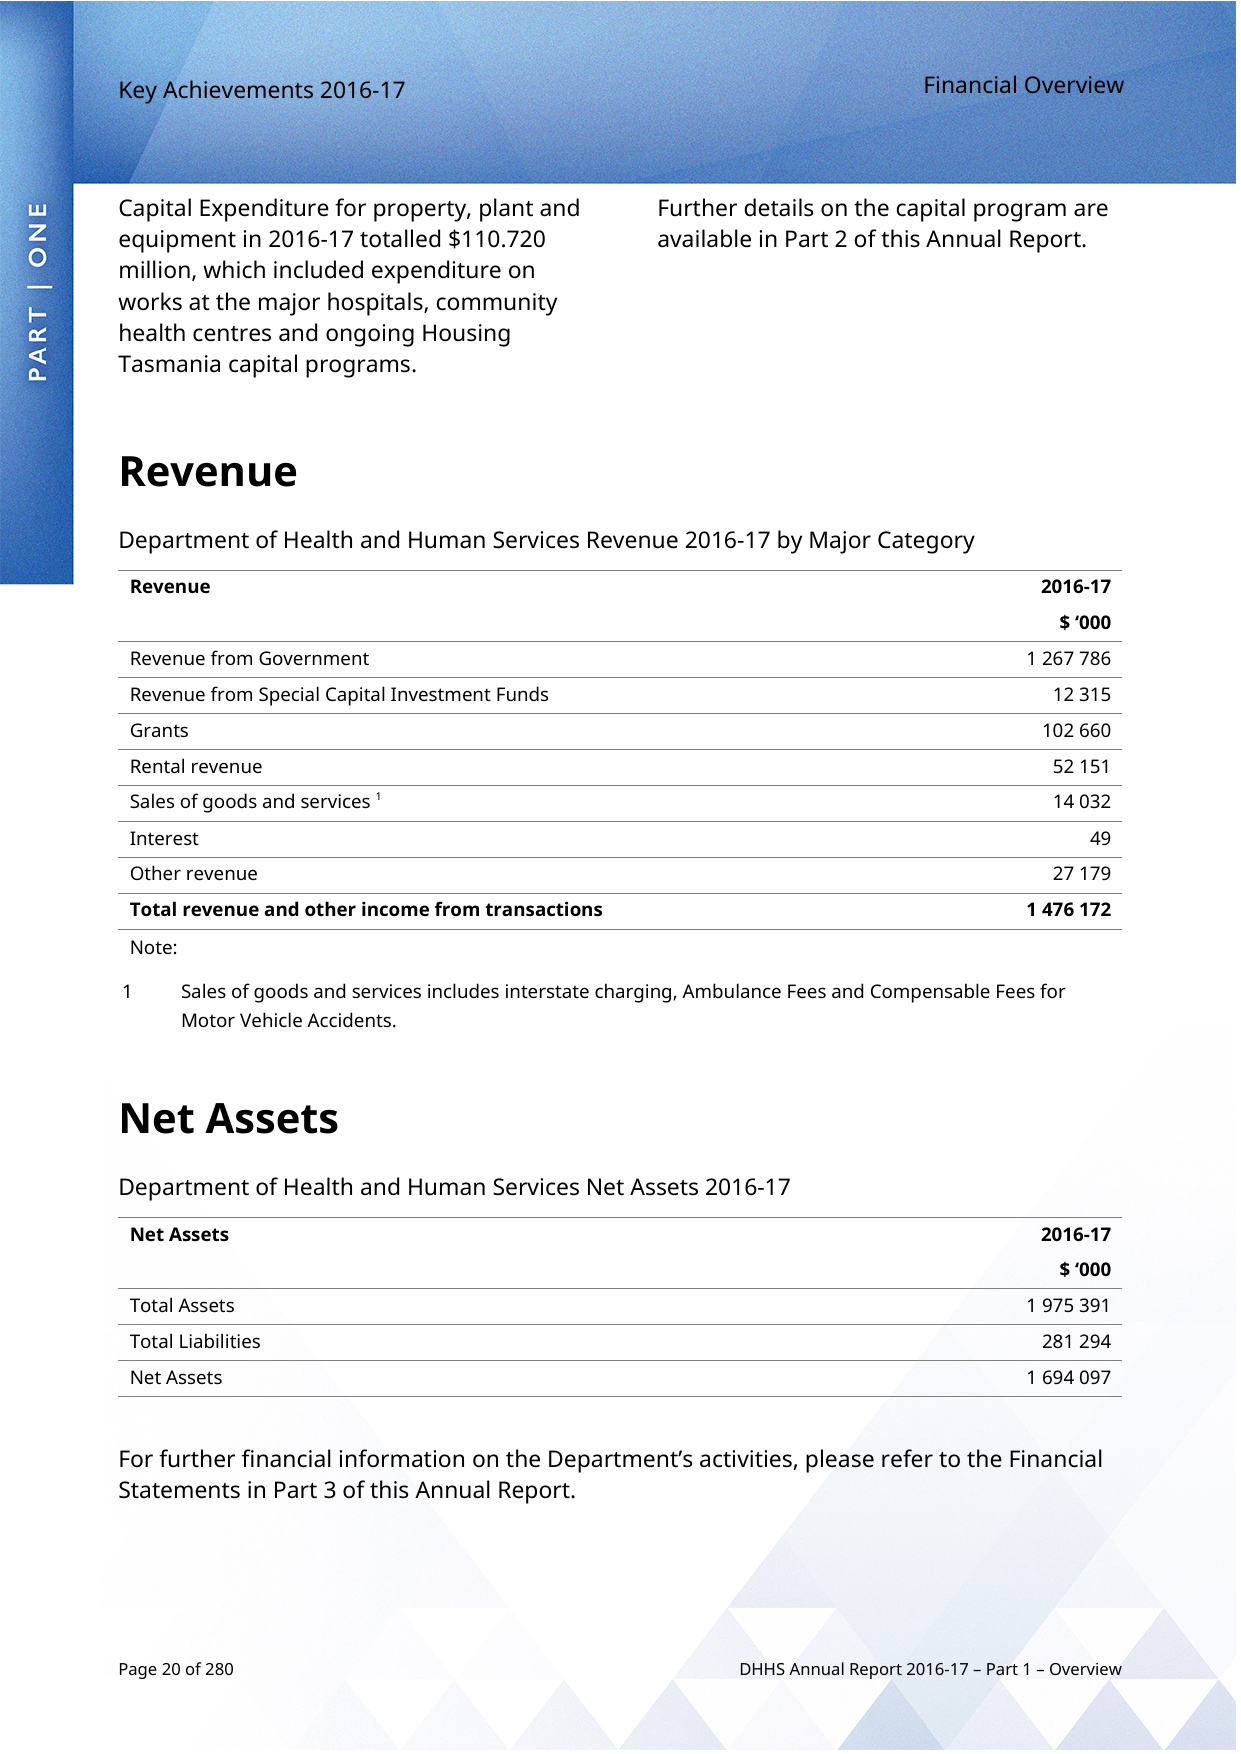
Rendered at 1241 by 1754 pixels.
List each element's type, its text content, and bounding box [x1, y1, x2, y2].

table_header 2016-17 $ ‘000 [384, 1218, 1122, 1288]
text For further financial information on the Department’s activities, please refer to the Financial Statements in Part 3 of this Annual Report. [118, 1442, 1122, 1505]
table_cell Rental revenue [118, 750, 842, 785]
table_cell Note: Sales of goods and services includes interstate charging, Ambulance Fees and Compensable Fees for Motor Vehicle Accidents. [118, 930, 1122, 1039]
table_cell Revenue from Special Capital Investment Funds [118, 678, 842, 713]
table_cell Total Assets [118, 1289, 384, 1324]
text Capital Expenditure for property, plant and equipment in 2016-17 totalled $110.720 million, which included expenditure on works at the major hospitals, community health centres and ongoing Housing Tasmania capital programs. Further details on the capital program are available in Part 2 of this Annual Report. [118, 192, 583, 379]
table_cell 12 315 [842, 678, 1122, 713]
table_cell Interest [118, 822, 842, 857]
table_cell 1 267 786 [842, 642, 1122, 677]
table_cell Grants [118, 714, 842, 749]
table_cell Net Assets [118, 1361, 384, 1396]
table_cell 49 [842, 822, 1122, 857]
text Department of Health and Human Services Net Assets 2016-17 [118, 1171, 1122, 1202]
table_cell 1 694 097 [384, 1361, 1122, 1396]
table_cell Sales of goods and services 1 [118, 786, 842, 821]
table_header 2016-17 $ ‘000 [842, 571, 1122, 641]
table_cell 1 476 172 [842, 894, 1122, 928]
picture [0, 1, 1236, 1750]
table_cell 52 151 [842, 750, 1122, 785]
table_cell Revenue from Government [118, 642, 842, 677]
table_cell Other revenue [118, 858, 842, 892]
table_cell 281 294 [384, 1325, 1122, 1360]
subtitle Revenue [118, 442, 1122, 499]
table_cell Total Liabilities [118, 1325, 384, 1360]
table_cell 1 975 391 [384, 1289, 1122, 1324]
table_cell 102 660 [842, 714, 1122, 749]
table_cell Total revenue and other income from transactions [118, 894, 842, 928]
subtitle Net Assets [118, 1089, 1122, 1146]
table_header Net Assets [118, 1218, 384, 1288]
table_header Revenue [118, 571, 842, 641]
table_cell 27 179 [842, 858, 1122, 892]
table_cell 14 032 [842, 786, 1122, 821]
text Department of Health and Human Services Revenue 2016-17 by Major Category [118, 524, 1122, 555]
